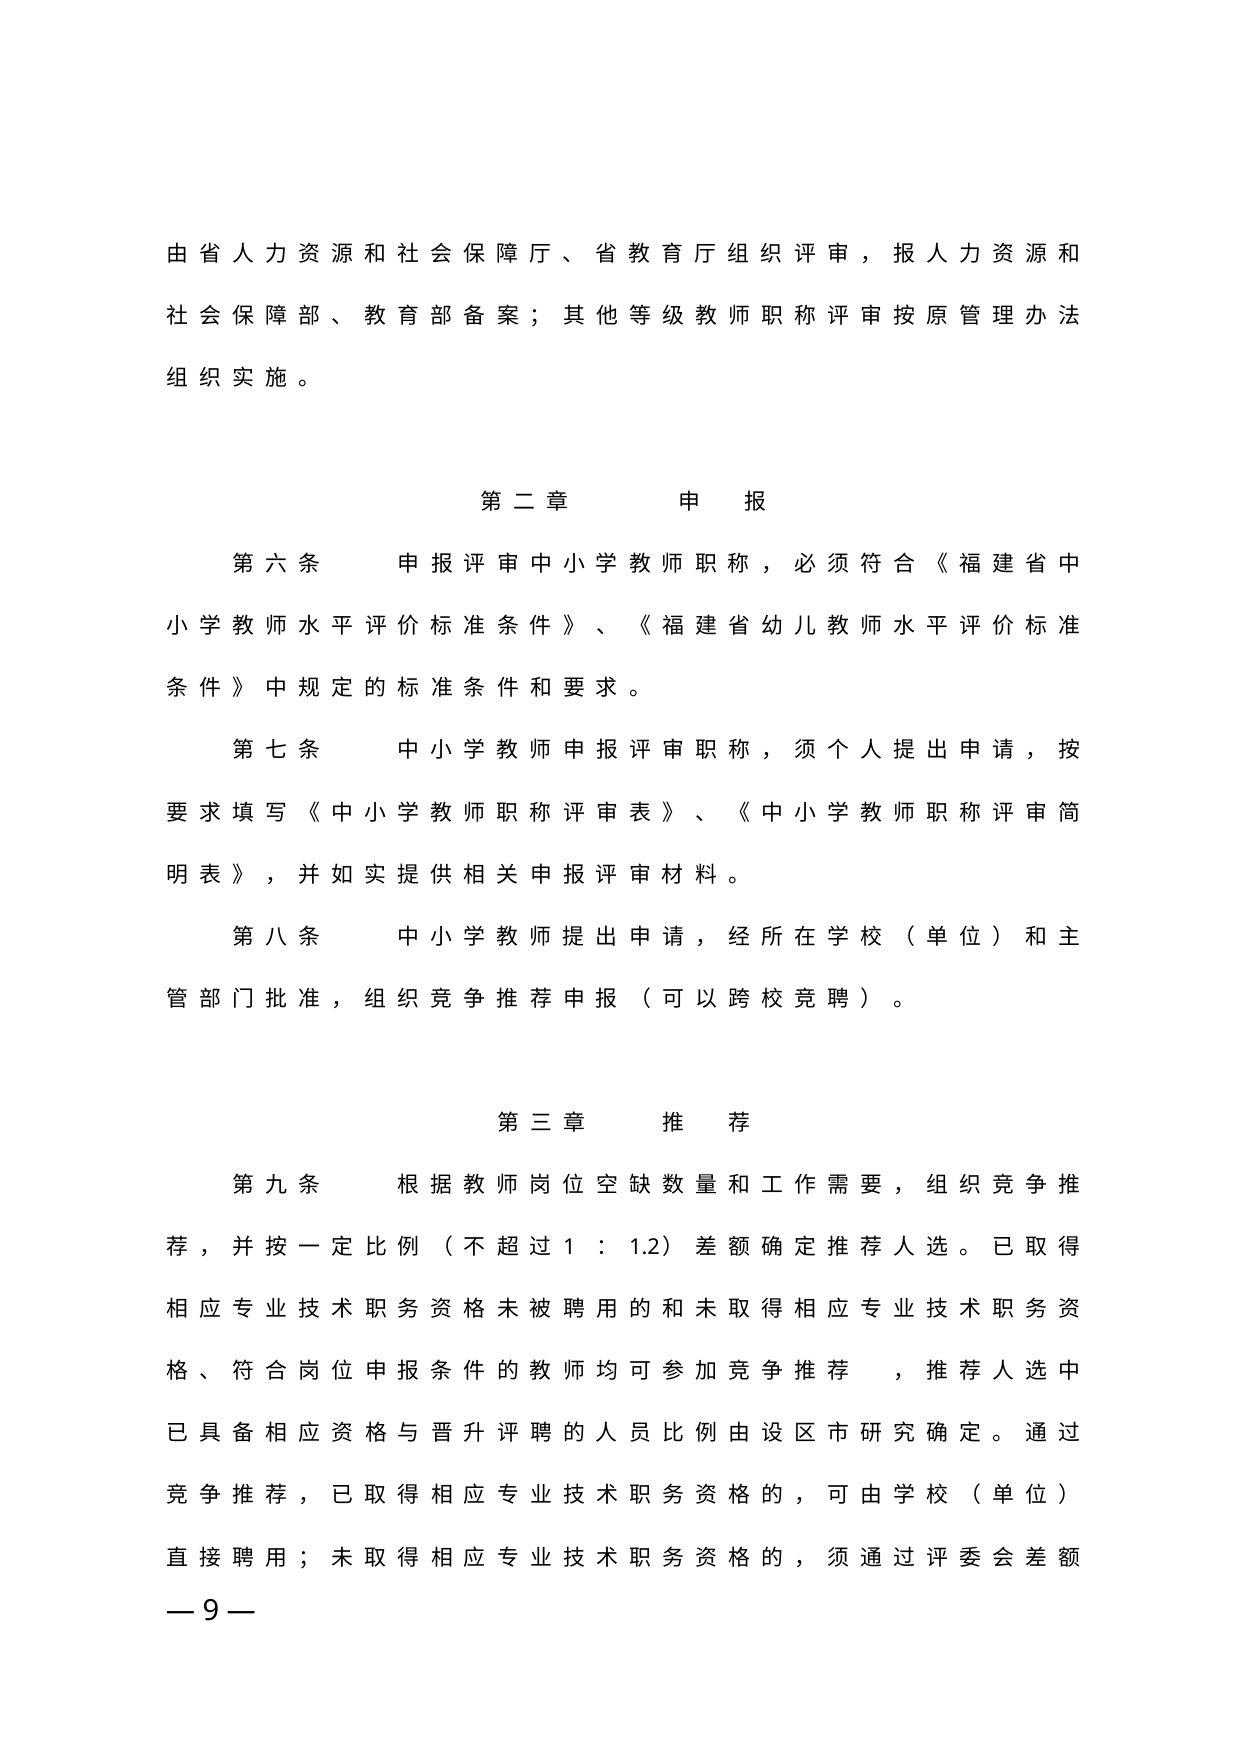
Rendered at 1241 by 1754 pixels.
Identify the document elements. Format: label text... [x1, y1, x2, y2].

text 第八条 中小学教师提出申请，经所在学校（单位）和主管部门批准，组织竞争推荐申报（可以跨校竞聘）。 [167, 903, 1091, 1028]
text 第三章 推 荐 [167, 1090, 1091, 1152]
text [167, 1152, 1091, 1586]
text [167, 221, 1091, 407]
text 第二章 申 报 [167, 469, 1091, 531]
text 第七条 中小学教师申报评审职称，须个人提出申请，按要求填写《中小学教师职称评审表》、《中小学教师职称评审简明表》，并如实提供相关申报评审材料。 [167, 717, 1091, 903]
text 第六条 申报评审中小学教师职称，必须符合《福建省中小学教师水平评价标准条件》、《福建省幼儿教师水平评价标准条件》中规定的标准条件和要求。 [167, 531, 1091, 717]
